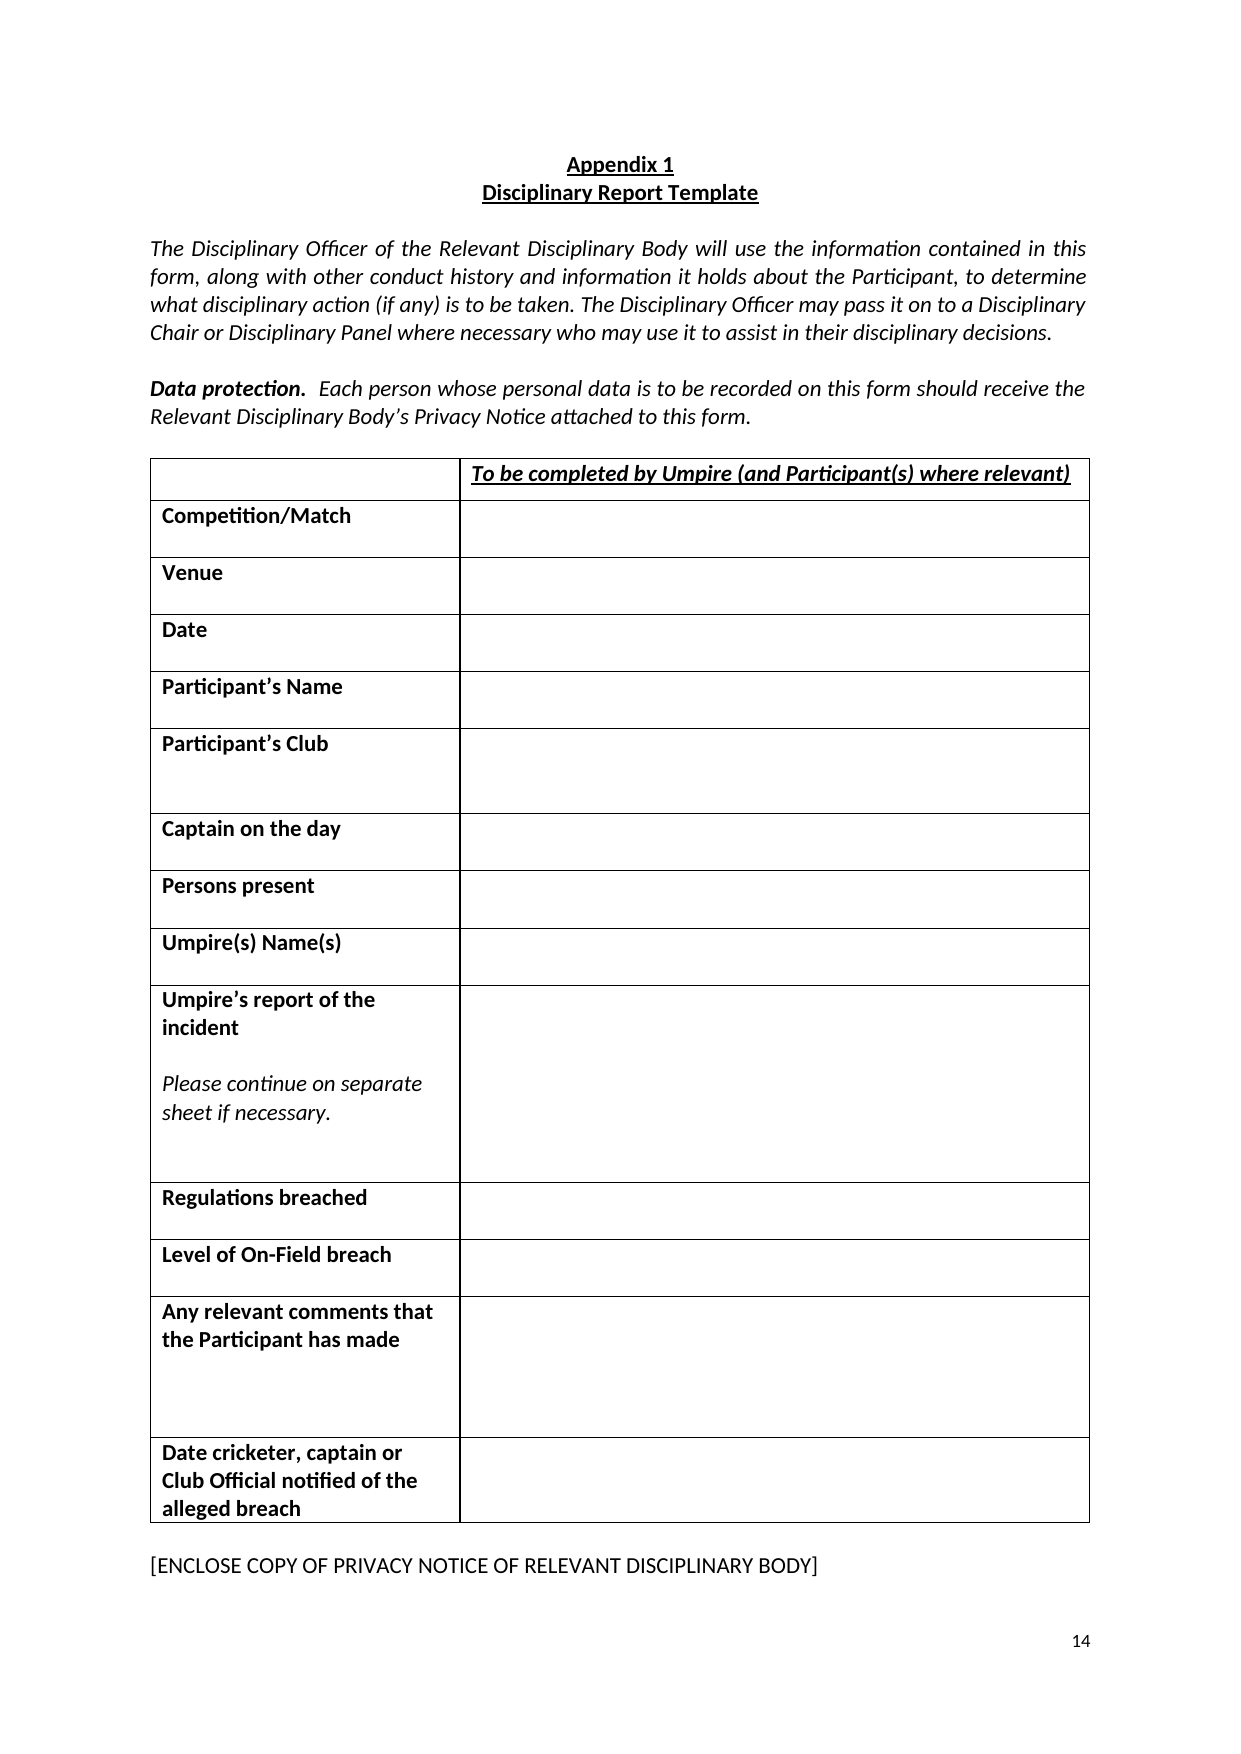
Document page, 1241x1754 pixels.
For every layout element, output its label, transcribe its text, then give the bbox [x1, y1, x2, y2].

table_cell Umpire’s report of the incident Please continue on separate sheet if necessary. [151, 986, 459, 1182]
table_cell [461, 729, 1089, 813]
table_cell [461, 501, 1089, 557]
table_cell Participant’s Club [151, 729, 459, 813]
table_cell [461, 558, 1089, 614]
table_cell Competition/Match [151, 501, 459, 557]
table_cell [461, 615, 1089, 671]
table_cell Date cricketer, captain or Club Official notified of the alleged breach [151, 1438, 459, 1522]
text [ENCLOSE COPY OF PRIVACY NOTICE OF RELEVANT DISCIPLINARY BODY] [150, 1551, 1090, 1579]
table_cell Any relevant comments that the Participant has made [151, 1297, 459, 1437]
table_cell Venue [151, 558, 459, 614]
table_cell Umpire(s) Name(s) [151, 929, 459, 984]
table_cell Regulations breached [151, 1183, 459, 1239]
table_cell [461, 814, 1089, 870]
text The Disciplinary Officer of the Relevant Disciplinary Body will use the information contained in this form, along with other conduct history and information it holds about the Participant, to determine what disciplinary action (if any) is to be taken. The Disciplinary Officer may pass it on to a Disciplinary Chair or Disciplinary Panel where necessary who may use it to assist in their disciplinary decisions. [150, 234, 1090, 346]
text Appendix 1 [150, 150, 1090, 178]
table_cell Captain on the day [151, 814, 459, 870]
table_cell [461, 986, 1089, 1182]
text Data protection. Each person whose personal data is to be recorded on this form should receive the Relevant Disciplinary Body’s Privacy Notice attached to this form. [150, 374, 1090, 430]
table_cell Persons present [151, 871, 459, 927]
table_cell [461, 1183, 1089, 1239]
table_cell [461, 871, 1089, 927]
table_header [151, 459, 459, 500]
table_cell [461, 1240, 1089, 1296]
table_cell [461, 672, 1089, 728]
text Disciplinary Report Template [150, 178, 1090, 206]
table_header To be completed by Umpire (and Participant(s) where relevant) [461, 459, 1089, 500]
table_cell [461, 1438, 1089, 1522]
table_cell [461, 1297, 1089, 1437]
table_cell [461, 929, 1089, 984]
table_cell Participant’s Name [151, 672, 459, 728]
table_cell Level of On-Field breach [151, 1240, 459, 1296]
table_cell Date [151, 615, 459, 671]
